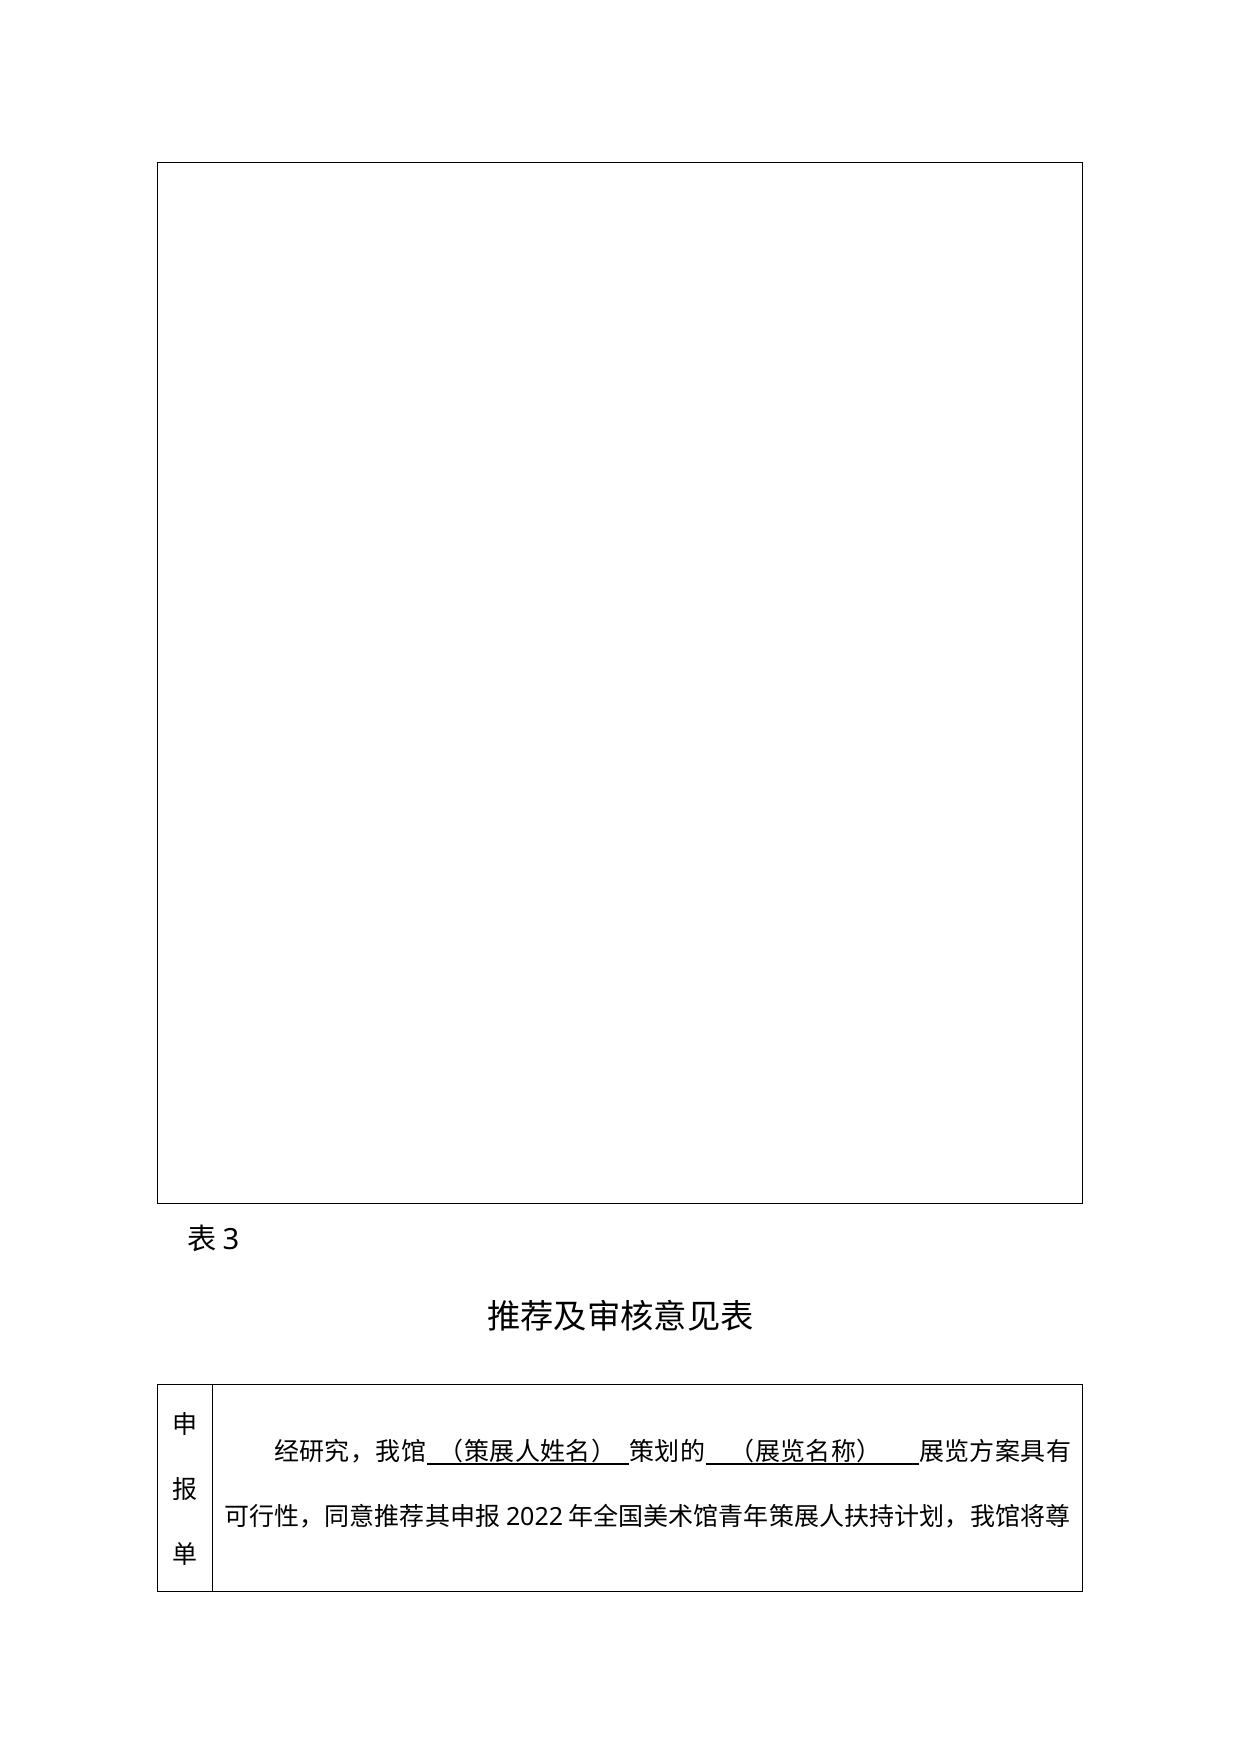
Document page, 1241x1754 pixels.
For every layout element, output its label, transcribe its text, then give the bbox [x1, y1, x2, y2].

table_header 申报单位推荐意见 [158, 1385, 212, 1591]
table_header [213, 1385, 1082, 1591]
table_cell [158, 163, 1082, 1203]
text 表3 [187, 1204, 1053, 1269]
text 推荐及审核意见表 [187, 1290, 1053, 1338]
